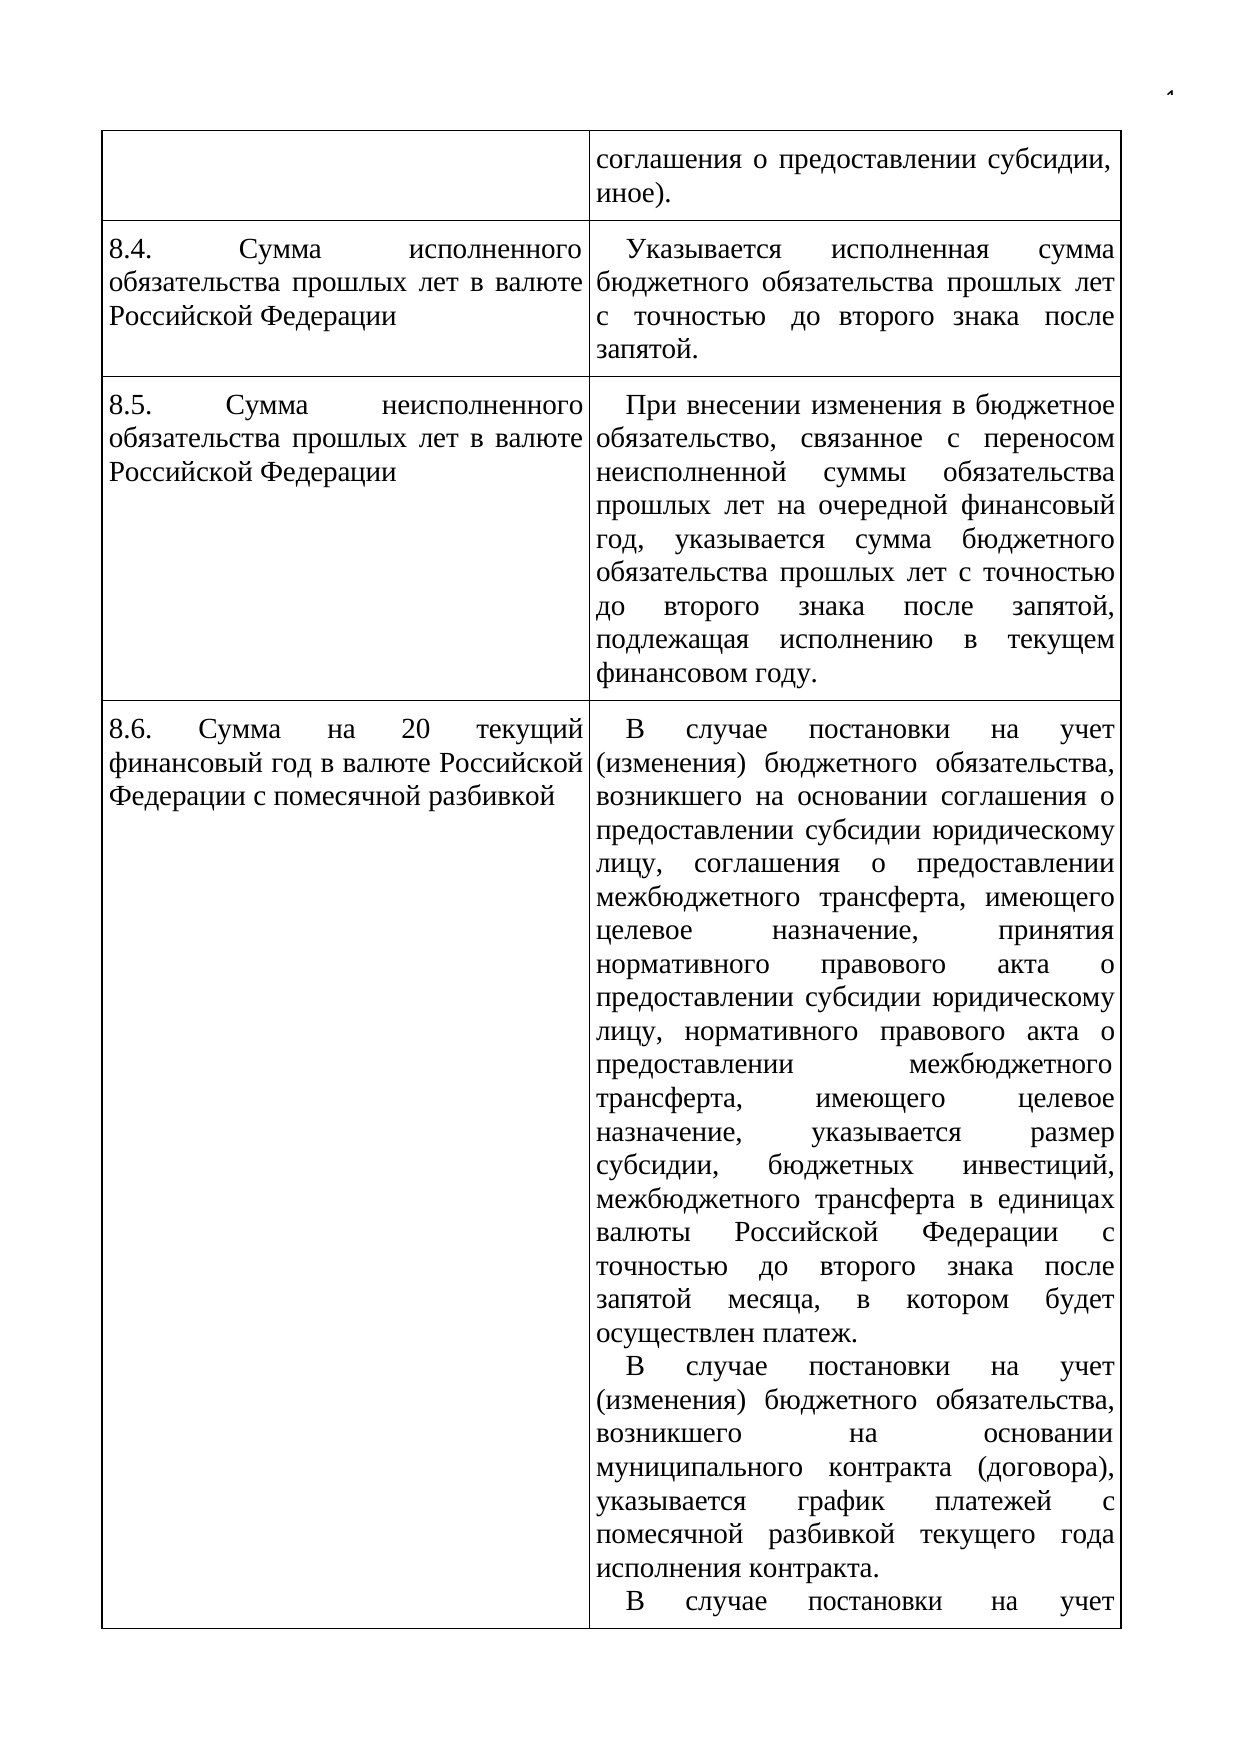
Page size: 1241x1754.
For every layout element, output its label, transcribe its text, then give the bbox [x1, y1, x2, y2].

table_cell 8.4. Сумма исполненного обязательства прошлых лет в валюте Российской Федерации [103, 221, 589, 376]
table_cell 8.6. Сумма на 20 текущий финансовый год в валюте Российской Федерации с помесячной разбивкой [103, 701, 589, 1628]
table_cell Указывается исполненная сумма бюджетного обязательства прошлых лет с точностью до второго знака после запятой. [590, 221, 1120, 376]
table_header [103, 131, 589, 219]
table_cell 8.5. Сумма неисполненного обязательства прошлых лет в валюте Российской Федерации [103, 377, 589, 700]
table_cell При внесении изменения в бюджетное обязательство, связанное с переносом неисполненной суммы обязательства прошлых лет на очередной финансовый год, указывается сумма бюджетного обязательства прошлых лет с точностью до второго знака после запятой, подлежащая исполнению в текущем финансовом году. [590, 377, 1120, 700]
table_header соглашения о предоставлении субсидии, иное). [590, 131, 1120, 219]
table_cell В случае постановки на учет (изменения) бюджетного обязательства, возникшего на основании соглашения о предоставлении субсидии юридическому лицу, соглашения о предоставлении межбюджетного трансферта, имеющего целевое назначение, принятия нормативного правового акта о предоставлении субсидии юридическому лицу, нормативного правового акта о предоставлении межбюджетного трансферта, имеющего целевое назначение, указывается размер субсидии, бюджетных инвестиций, межбюджетного трансферта в единицах валюты Российской Федерации с точностью до второго знака после запятой месяца, в котором будет осуществлен платеж. В случае постановки на учет (изменения) бюджетного обязательства, возникшего на основании муниципального контракта (договора), указывается график платежей с помесячной разбивкой текущего года исполнения контракта. В случае постановки на учет [590, 701, 1120, 1628]
